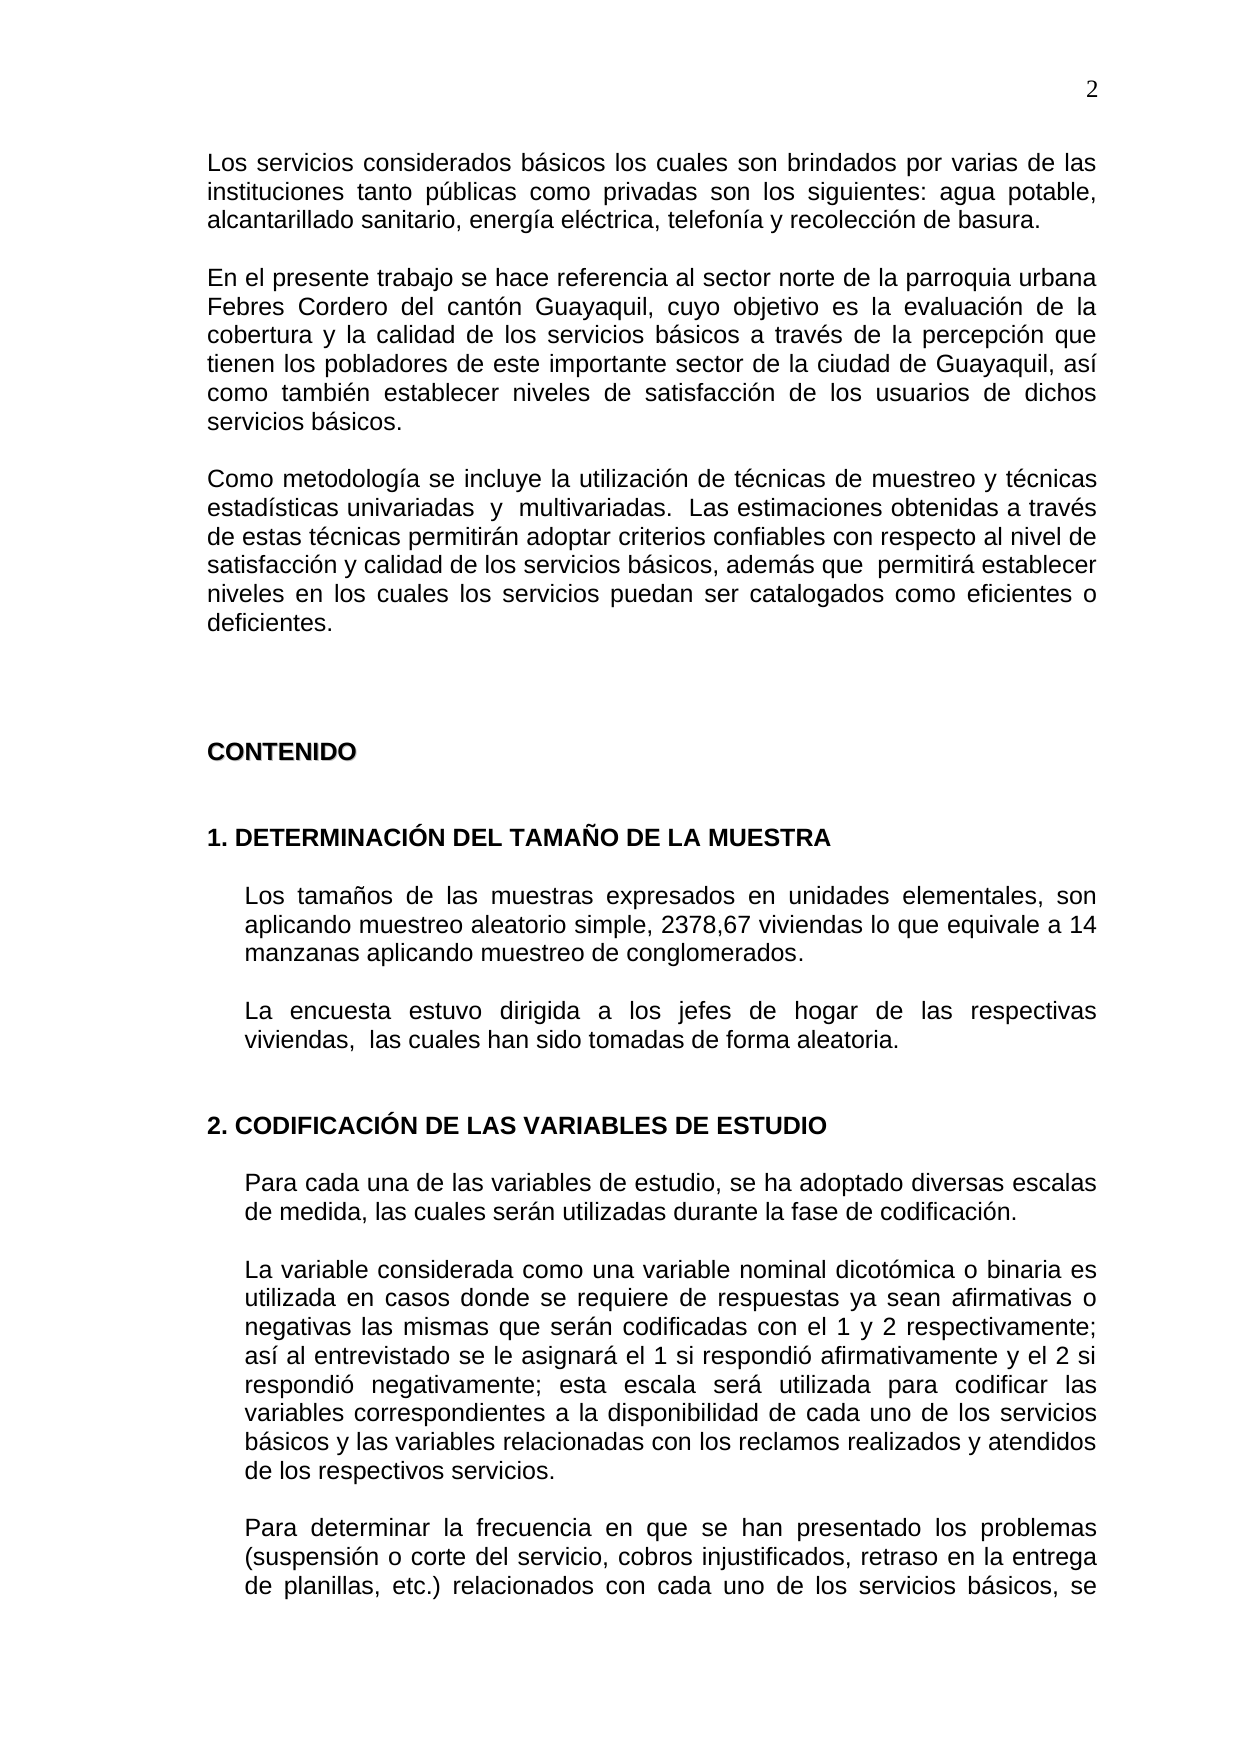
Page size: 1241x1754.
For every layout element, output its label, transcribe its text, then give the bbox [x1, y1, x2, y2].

text La encuesta estuvo dirigida a los jefes de hogar de las respectivas viviendas, las cuales han sido tomadas de forma aleatoria. [244, 996, 1098, 1053]
text En el presente trabajo se hace referencia al sector norte de la parroquia urbana Febres Cordero del cantón Guayaquil, cuyo objetivo es la evaluación de la cobertura y la calidad de los servicios básicos a través de la percepción que tienen los pobladores de este importante sector de la ciudad de Guayaquil, así como también establecer niveles de satisfacción de los usuarios de dichos servicios básicos. [207, 263, 1098, 435]
text La variable considerada como una variable nominal dicotómica o binaria es utilizada en casos donde se requiere de respuestas ya sean afirmativas o negativas las mismas que serán codificadas con el 1 y 2 respectivamente; así al entrevistado se le asignará el 1 si respondió afirmativamente y el 2 si respondió negativamente; esta escala será utilizada para codificar las variables correspondientes a la disponibilidad de cada uno de los servicios básicos y las variables relacionadas con los reclamos realizados y atendidos de los respectivos servicios. [244, 1254, 1098, 1484]
text 2. CODIFICACIÓN DE LAS VARIABLES DE ESTUDIO [207, 1111, 1098, 1139]
text 1. DETERMINACIÓN DEL TAMAÑO DE LA MUESTRA [207, 823, 1098, 852]
subtitle CONTENIDO [207, 737, 1098, 766]
text Para cada una de las variables de estudio, se ha adoptado diversas escalas de medida, las cuales serán utilizadas durante la fase de codificación. [244, 1168, 1098, 1226]
text Los tamaños de las muestras expresados en unidades elementales, son aplicando muestreo aleatorio simple, 2378,67 viviendas lo que equivale a 14 manzanas aplicando muestreo de conglomerados. [244, 881, 1098, 967]
text Los servicios considerados básicos los cuales son brindados por varias de las instituciones tanto públicas como privadas son los siguientes: agua potable, alcantarillado sanitario, energía eléctrica, telefonía y recolección de basura. [207, 148, 1098, 234]
text Como metodología se incluye la utilización de técnicas de muestreo y técnicas estadísticas univariadas y multivariadas. Las estimaciones obtenidas a través de estas técnicas permitirán adoptar criterios confiables con respecto al nivel de satisfacción y calidad de los servicios básicos, además que permitirá establecer niveles en los cuales los servicios puedan ser catalogados como eficientes o deficientes. [207, 464, 1098, 636]
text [244, 1513, 1098, 1599]
